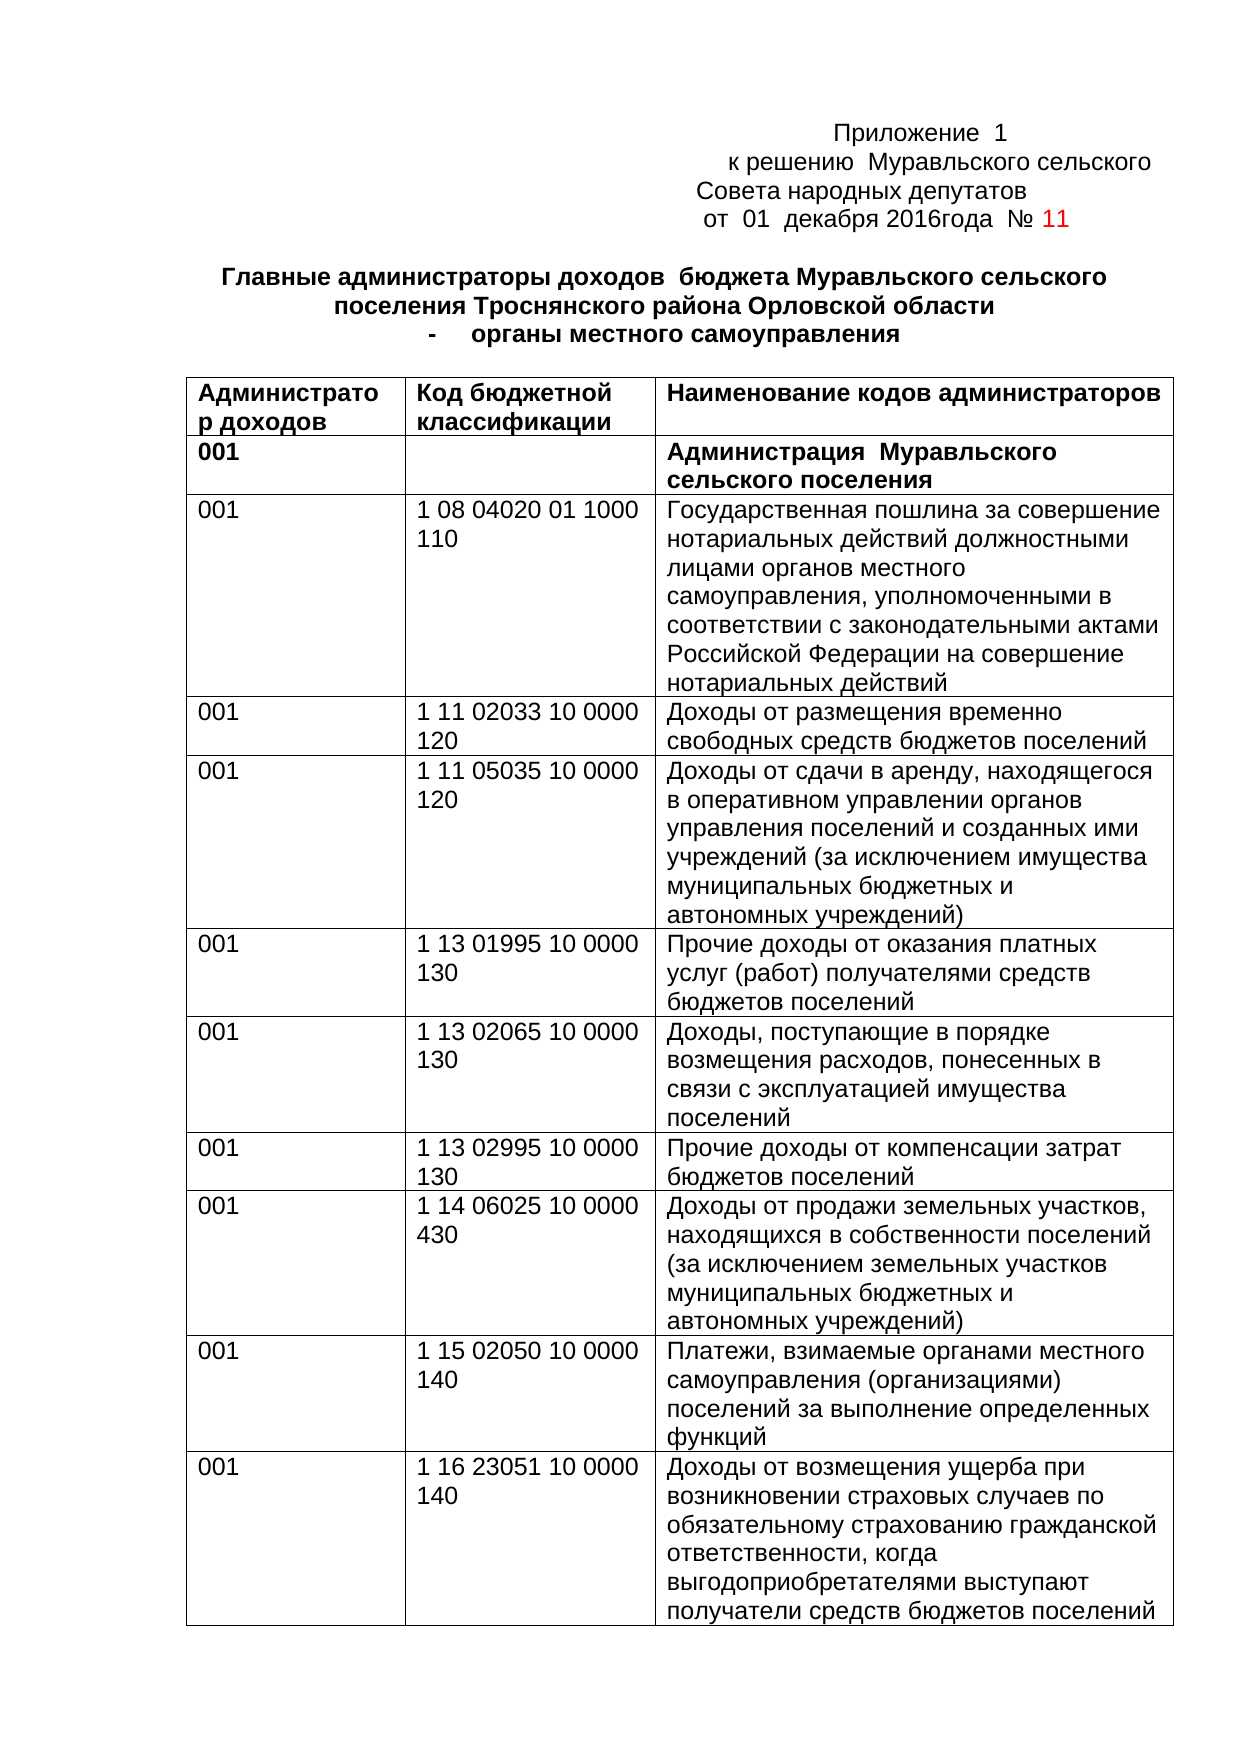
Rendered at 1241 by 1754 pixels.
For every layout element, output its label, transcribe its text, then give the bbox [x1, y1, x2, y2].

table_header Наименование кодов администраторов [656, 378, 1173, 435]
table_cell 001 [187, 1336, 405, 1451]
table_cell Прочие доходы от компенсации затрат бюджетов поселений [656, 1133, 1173, 1190]
table_cell 1 13 02065 10 0000 130 [406, 1017, 655, 1132]
table_cell 1 15 02050 10 0000 140 [406, 1336, 655, 1451]
table_cell 001 [187, 495, 405, 696]
table_cell 001 [187, 929, 405, 1016]
table_cell Доходы от размещения временно свободных средств бюджетов поселений [656, 697, 1173, 755]
table_cell 001 [187, 1452, 405, 1624]
text Совета народных депутатов [177, 176, 1152, 204]
table_cell 001 [187, 1017, 405, 1132]
table_cell 1 13 02995 10 0000 130 [406, 1133, 655, 1190]
table_cell [406, 436, 655, 494]
text от 01 декабря 2016года № 11 [177, 204, 1152, 233]
text Главные администраторы доходов бюджета Муравльского сельского поселения Троснянского района Орловской области [177, 262, 1152, 319]
table_cell Прочие доходы от оказания платных услуг (работ) получателями средств бюджетов поселений [656, 929, 1173, 1016]
table_cell Доходы от возмещения ущерба при возникновении страховых случаев по обязательному страхованию гражданской ответственности, когда выгодоприобретателями выступают получатели средств бюджетов поселений [656, 1452, 1173, 1624]
table_cell Администрация Муравльского сельского поселения [656, 436, 1173, 494]
table_cell 001 [187, 436, 405, 494]
table_cell 1 13 01995 10 0000 130 [406, 929, 655, 1016]
text к решению Муравльского сельского [177, 147, 1152, 176]
table_header Администратор доходов [187, 378, 405, 435]
table_cell Доходы от продажи земельных участков, находящихся в собственности поселений (за исключением земельных участков муниципальных бюджетных и автономных учреждений) [656, 1191, 1173, 1335]
table_cell 001 [187, 1133, 405, 1190]
table_cell 1 14 06025 10 0000 430 [406, 1191, 655, 1335]
table_cell 1 11 05035 10 0000 120 [406, 756, 655, 928]
table_cell 001 [187, 756, 405, 928]
table_cell 1 11 02033 10 0000 120 [406, 697, 655, 755]
text - органы местного самоуправления [177, 319, 1152, 348]
table_cell Доходы, поступающие в порядке возмещения расходов, понесенных в связи с эксплуатацией имущества поселений [656, 1017, 1173, 1132]
table_header Код бюджетной классификации [406, 378, 655, 435]
table_cell 001 [187, 1191, 405, 1335]
table_cell 1 08 04020 01 1000 110 [406, 495, 655, 696]
text Приложение 1 [177, 118, 1152, 147]
table_cell Государственная пошлина за совершение нотариальных действий должностными лицами органов местного самоуправления, уполномоченными в соответствии с законодательными актами Российской Федерации на совершение нотариальных действий [656, 495, 1173, 696]
table_cell 1 16 23051 10 0000 140 [406, 1452, 655, 1624]
table_cell 001 [187, 697, 405, 755]
table_cell Доходы от сдачи в аренду, находящегося в оперативном управлении органов управления поселений и созданных ими учреждений (за исключением имущества муниципальных бюджетных и автономных учреждений) [656, 756, 1173, 928]
table_cell Платежи, взимаемые органами местного самоуправления (организациями) поселений за выполнение определенных функций [656, 1336, 1173, 1451]
